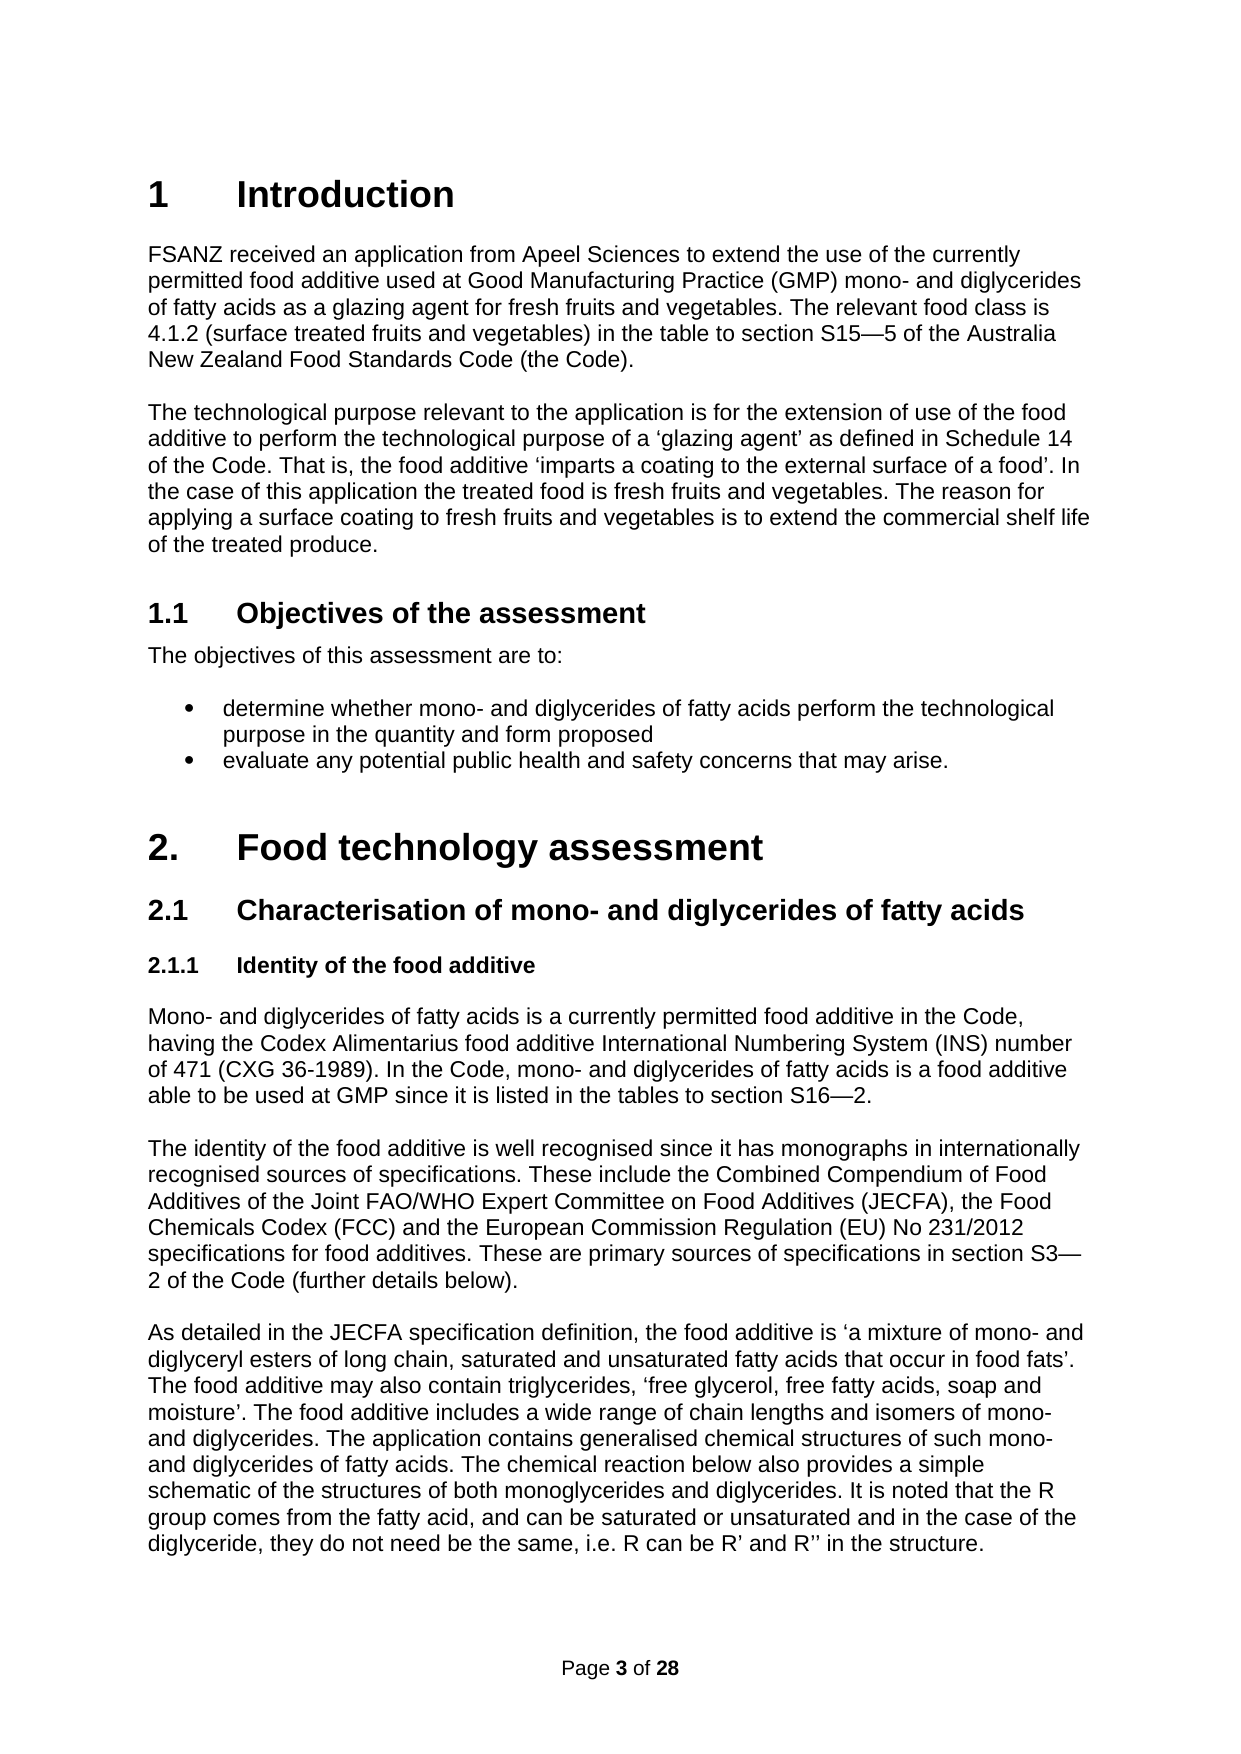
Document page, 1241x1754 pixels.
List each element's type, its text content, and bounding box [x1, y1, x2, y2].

text FSANZ received an application from Apeel Sciences to extend the use of the currently permitted food additive used at Good Manufacturing Practice (GMP) mono- and diglycerides of fatty acids as a glazing agent for fresh fruits and vegetables. The relevant food class is 4.1.2 (surface treated fruits and vegetables) in the table to section S15—5 of the Australia New Zealand Food Standards Code (the Code). [148, 241, 1092, 373]
list determine whether mono- and diglycerides of fatty acids perform the technological purpose in the quantity and form proposed [185, 695, 1092, 747]
text The objectives of this assessment are to: [148, 642, 1092, 668]
text The technological purpose relevant to the application is for the extension of use of the food additive to perform the technological purpose of a ‘glazing agent’ as defined in Schedule 14 of the Code. That is, the food additive ‘imparts a coating to the external surface of a food’. In the case of this application the treated food is fresh fruits and vegetables. The reason for applying a surface coating to fresh fruits and vegetables is to extend the commercial shelf life of the treated produce. [148, 399, 1092, 557]
text The identity of the food additive is well recognised since it has monographs in internationally recognised sources of specifications. These include the Combined Compendium of Food Additives of the Joint FAO/WHO Expert Committee on Food Additives (JECFA), the Food Chemicals Codex (FCC) and the European Commission Regulation (EU) No 231/2012 specifications for food additives. These are primary sources of specifications in section S3—2 of the Code (further details below). [148, 1135, 1092, 1293]
subtitle Objectives of the assessment [148, 596, 1092, 629]
text Mono- and diglycerides of fatty acids is a currently permitted food additive in the Code, having the Codex Alimentarius food additive International Numbering System (INS) number of 471 (CXG 36-1989). In the Code, mono- and diglycerides of fatty acids is a food additive able to be used at GMP since it is listed in the tables to section S16—2. [148, 1003, 1092, 1108]
subtitle 2.1 Characterisation of mono- and diglycerides of fatty acids [148, 893, 1092, 927]
text As detailed in the JECFA specification definition, the food additive is ‘a mixture of mono- and diglyceryl esters of long chain, saturated and unsaturated fatty acids that occur in food fats’. The food additive may also contain triglycerides, ‘free glycerol, free fatty acids, soap and moisture’. The food additive includes a wide range of chain lengths and isomers of mono- and diglycerides. The application contains generalised chemical structures of such mono- and diglycerides of fatty acids. The chemical reaction below also provides a simple schematic of the structures of both monoglycerides and diglycerides. It is noted that the R group comes from the fatty acid, and can be saturated or unsaturated and in the case of the diglyceride, they do not need be the same, i.e. R can be R’ and R’’ in the structure. [148, 1319, 1092, 1557]
subtitle 2.1.1 Identity of the food additive [148, 952, 1092, 978]
subtitle 1 Introduction [148, 173, 1092, 216]
list evaluate any potential public health and safety concerns that may arise. [185, 747, 1092, 774]
subtitle 2. Food technology assessment [148, 825, 1092, 868]
